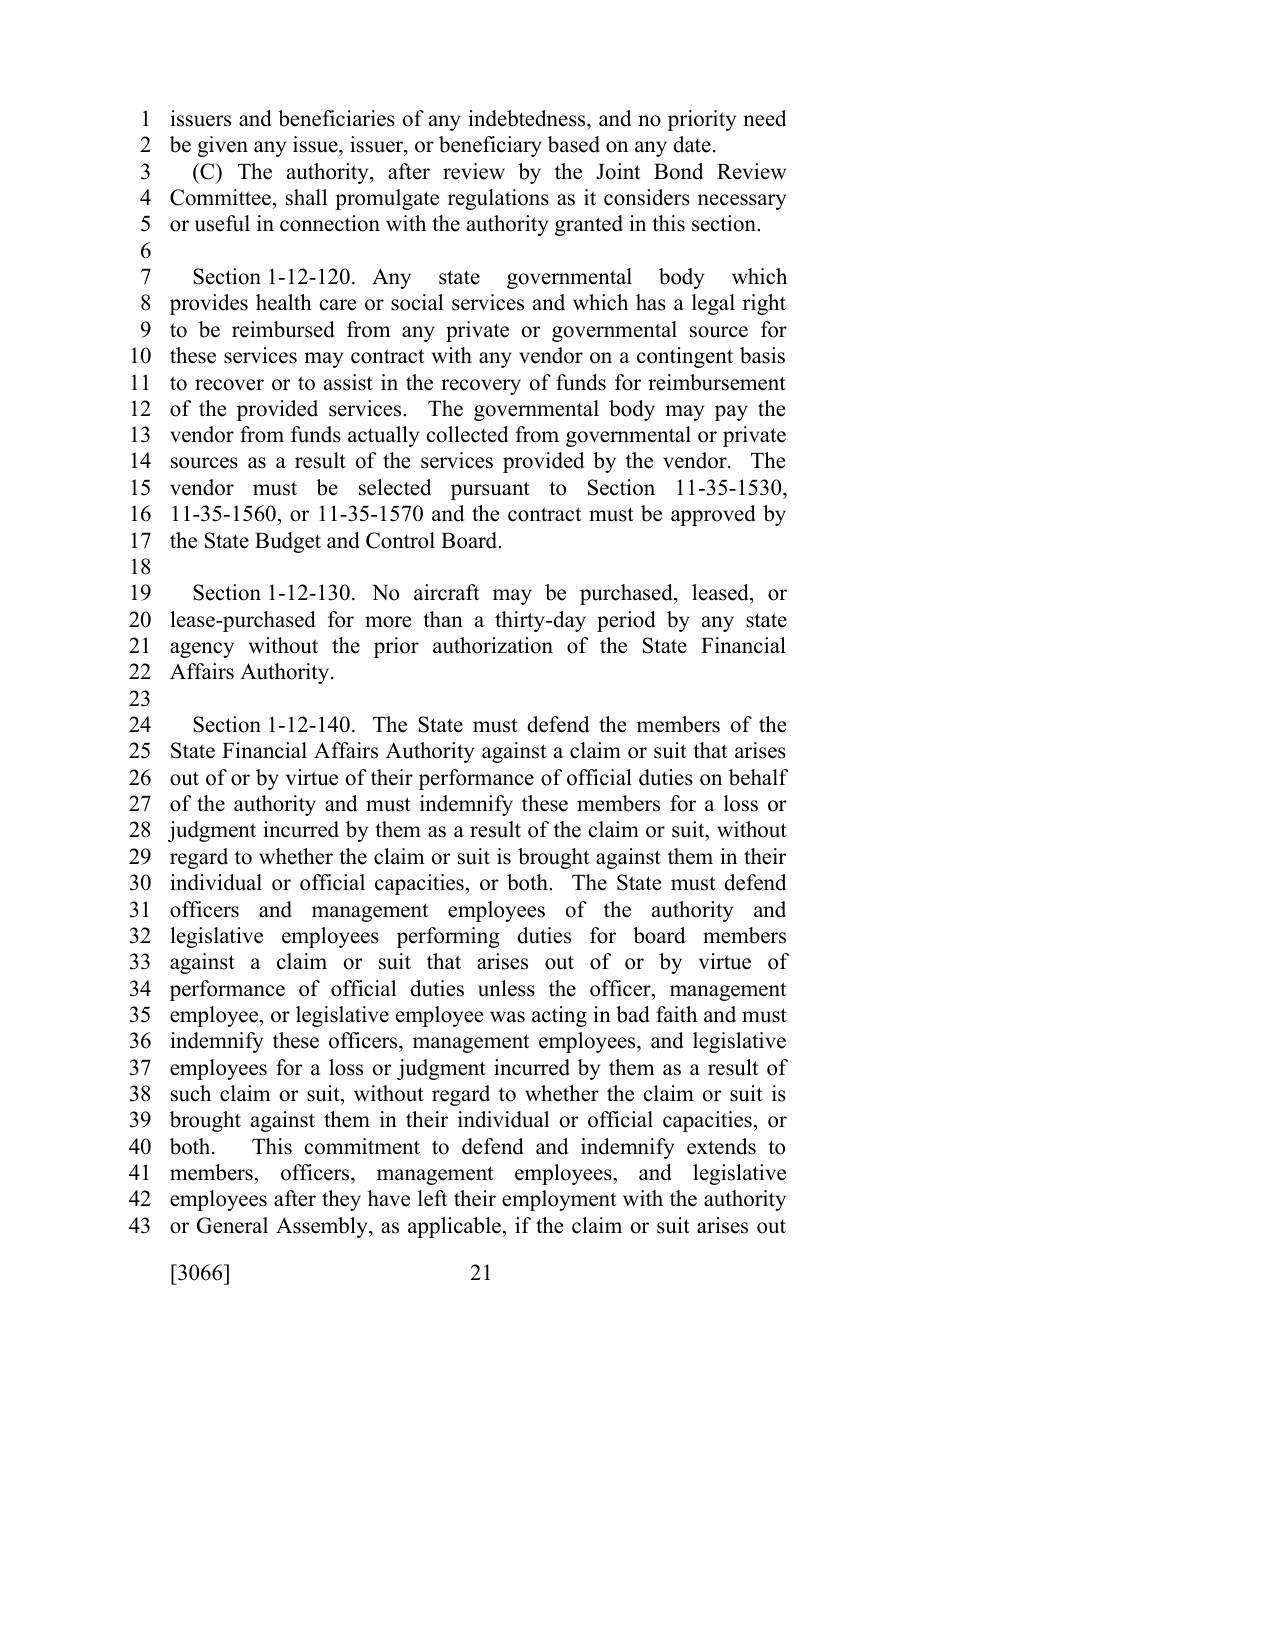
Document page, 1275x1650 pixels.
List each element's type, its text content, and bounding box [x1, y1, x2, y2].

text (C) The authority, after review by the Joint Bond Review Committee, shall promulgate regulations as it considers necessary or useful in connection with the authority granted in this section. [169, 158, 787, 237]
text Section 1-12-130. No aircraft may be purchased, leased, or lease-purchased for more than a thirty-day period by any state agency without the prior authorization of the State Financial Affairs Authority. [169, 579, 787, 685]
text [169, 105, 787, 158]
text Section 1-12-120. Any state governmental body which provides health care or social services and which has a legal right to be reimbursed from any private or governmental source for these services may contract with any vendor on a contingent basis to recover or to assist in the recovery of funds for reimbursement of the provided services. The governmental body may pay the vendor from funds actually collected from governmental or private sources as a result of the services provided by the vendor. The vendor must be selected pursuant to Section 11-35-1530, 11-35-1560, or 11-35-1570 and the contract must be approved by the State Budget and Control Board. [169, 263, 787, 553]
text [169, 711, 787, 1238]
